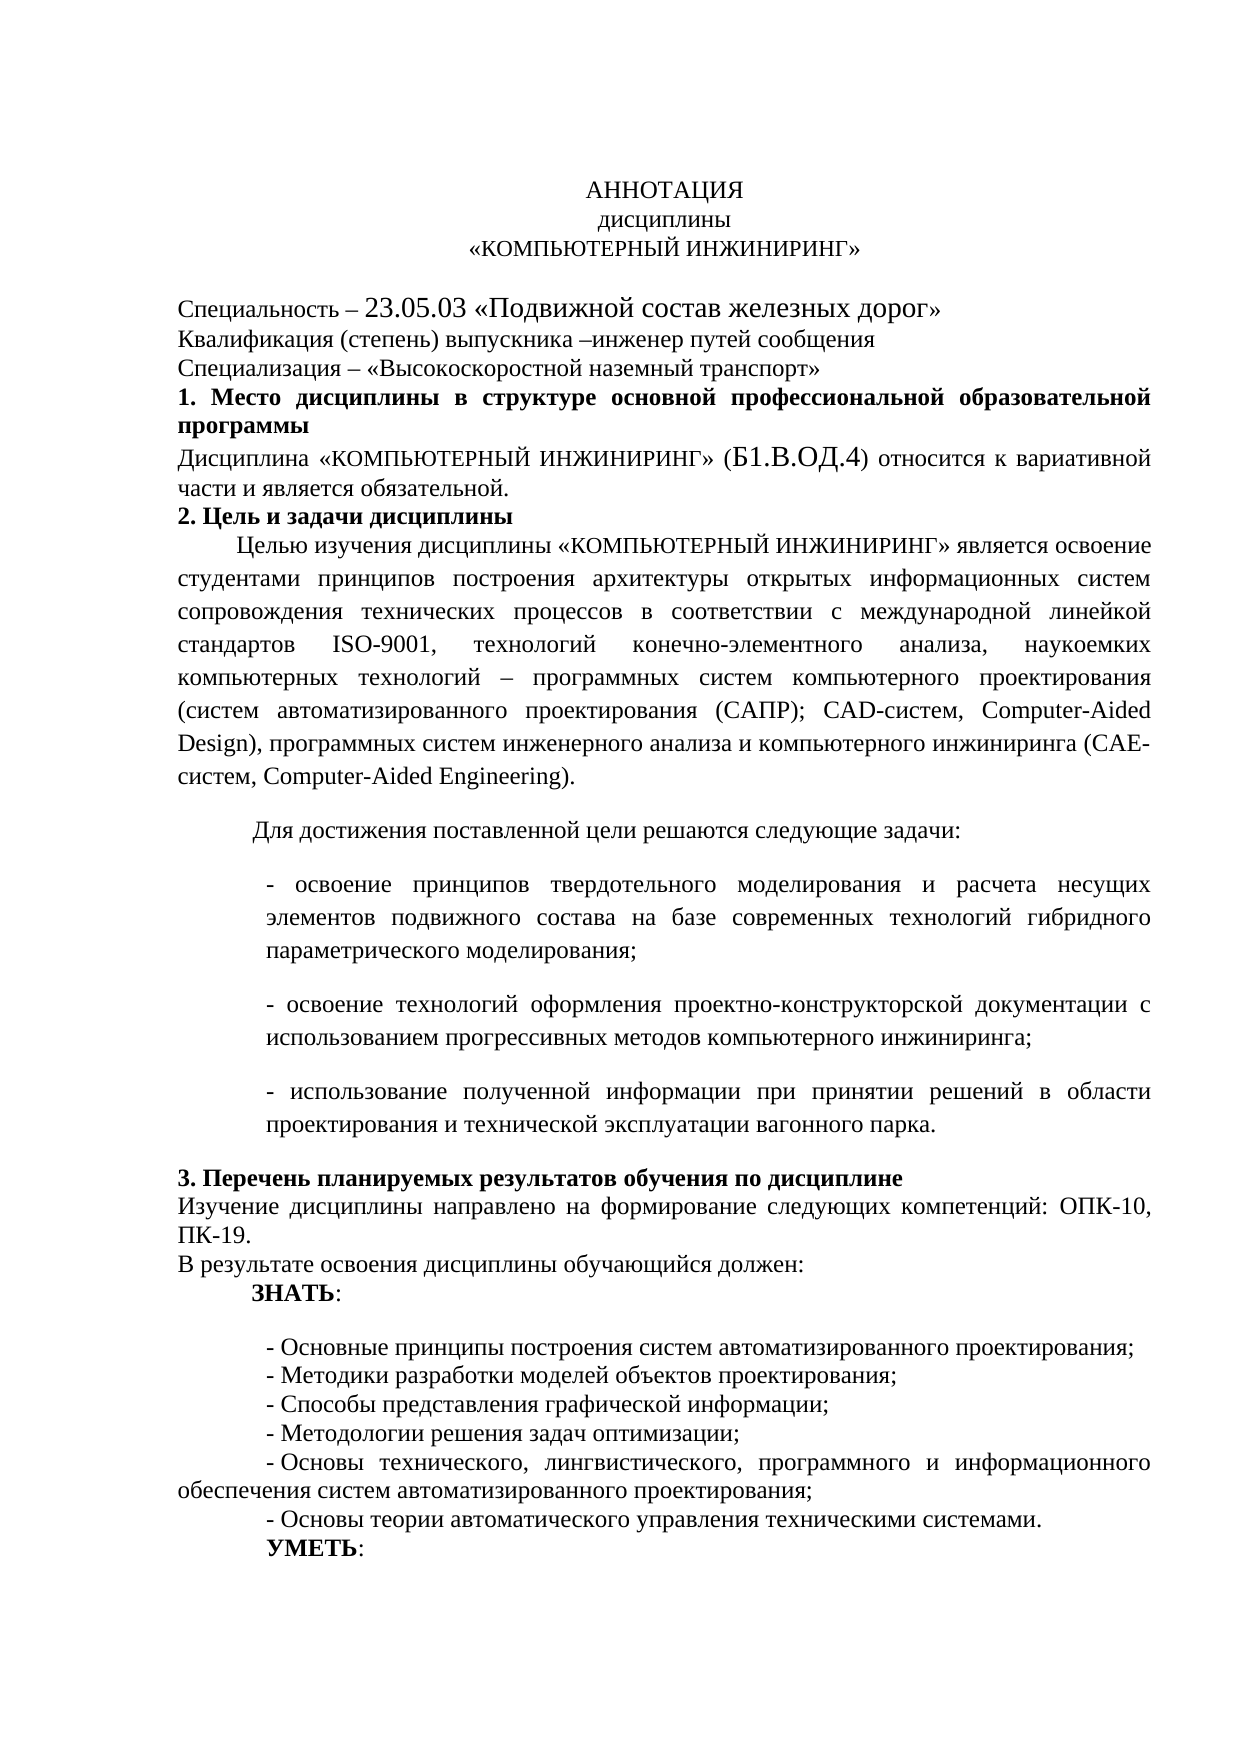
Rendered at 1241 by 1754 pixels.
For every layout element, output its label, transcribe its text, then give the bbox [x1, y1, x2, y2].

list Методологии решения задач оптимизации; [177, 1418, 1152, 1447]
text АННОТАЦИЯ [177, 176, 1152, 204]
text Знать: [171, 1278, 1152, 1306]
text Специальность – 23.05.03 «Подвижной состав железных дорог» [177, 291, 1152, 324]
text 1. Место дисциплины в структуре основной профессиональной образовательной программы [177, 382, 1152, 439]
text дисциплины [177, 204, 1152, 233]
text Уметь: [177, 1533, 1152, 1562]
text 2. Цель и задачи дисциплины [177, 501, 1152, 530]
list Способы представления графической информации; [177, 1389, 1152, 1418]
text - освоение принципов твердотельного моделирования и расчета несущих элементов подвижного состава на базе современных технологий гибридного параметрического моделирования; [266, 869, 1152, 964]
text Целью изучения дисциплины «КОМПЬЮТЕРНЫЙ ИНЖИНИРИНГ» является освоение студентами принципов построения архитектуры открытых информационных систем сопровождения технических процессов в соответствии с международной линейкой стандартов ISO-9001, технологий конечно-элементного анализа, наукоемких компьютерных технологий – программных систем компьютерного проектирования (систем автоматизированного проектирования (САПР); CAD-систем, Computer-Aided Design), программных систем инженерного анализа и компьютерного инжиниринга (CAE-систем, Computer-Aided Engineering). [177, 530, 1152, 790]
text «КОМПЬЮТЕРНЫЙ ИНЖИНИРИНГ» [177, 233, 1152, 262]
text Для достижения поставленной цели решаются следующие задачи: [177, 815, 1152, 844]
list Методики разработки моделей объектов проектирования; [177, 1360, 1152, 1389]
list Основы технического, лингвистического, программного и информационного обеспечения систем автоматизированного проектирования; [177, 1447, 1152, 1504]
list Основные принципы построения систем автоматизированного проектирования; [177, 1332, 1152, 1360]
text Изучение дисциплины направлено на формирование следующих компетенций: ОПК-10, ПК-19. [177, 1191, 1152, 1249]
text 3. Перечень планируемых результатов обучения по дисциплине [177, 1163, 1152, 1191]
text - использование полученной информации при принятии решений в области проектирования и технической эксплуатации вагонного парка. [266, 1076, 1152, 1138]
text Дисциплина «КОМПЬЮТЕРНЫЙ ИНЖИНИРИНГ» (Б1.В.ОД.4) относится к вариативной части и является обязательной. [177, 439, 1152, 501]
text В результате освоения дисциплины обучающийся должен: [177, 1249, 1152, 1278]
text Специализация – «Высокоскоростной наземный транспорт» [177, 353, 1152, 382]
text Квалификация (степень) выпускника –инженер путей сообщения [177, 324, 1152, 353]
text - освоение технологий оформления проектно-конструкторской документации с использованием прогрессивных методов компьютерного инжиниринга; [266, 989, 1152, 1051]
list Основы теории автоматического управления техническими системами. [177, 1504, 1152, 1533]
